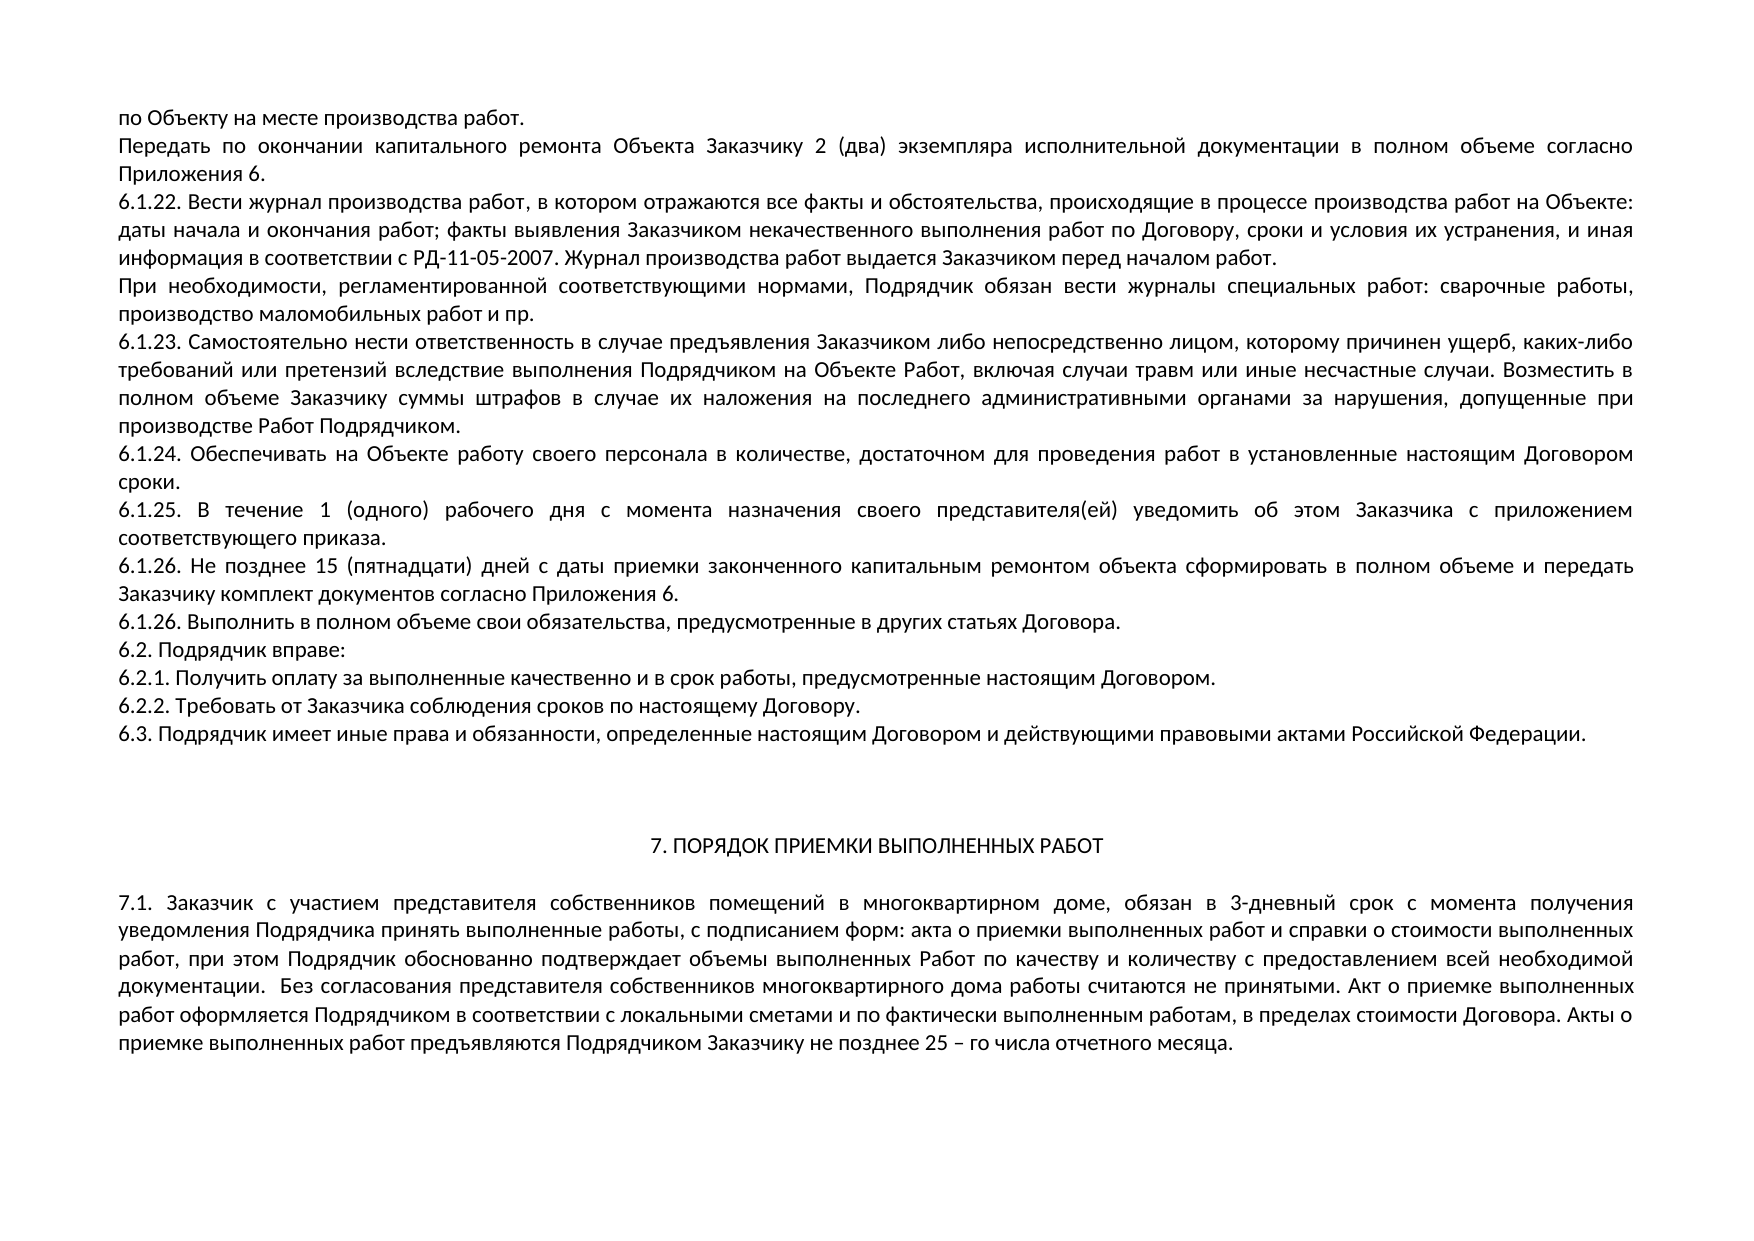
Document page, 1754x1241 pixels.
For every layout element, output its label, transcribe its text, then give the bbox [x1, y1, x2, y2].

text 6.2.1. Получить оплату за выполненные качественно и в срок работы, предусмотренные настоящим Договором. [118, 663, 1636, 691]
text 6.2. Подрядчик вправе: [118, 635, 1636, 663]
text 6.1.23. Самостоятельно нести ответственность в случае предъявления Заказчиком либо непосредственно лицом, которому причинен ущерб, каких-либо требований или претензий вследствие выполнения Подрядчиком на Объекте Работ, включая случаи травм или иные несчастные случаи. Возместить в полном объеме Заказчику суммы штрафов в случае их наложения на последнего административными органами за нарушения, допущенные при производстве Работ Подрядчиком. [118, 327, 1636, 439]
text 6.1.22. Вести журнал производства работ, в котором отражаются все факты и обстоятельства, происходящие в процессе производства работ на Объекте: даты начала и окончания работ; факты выявления Заказчиком некачественного выполнения работ по Договору, сроки и условия их устранения, и иная информация в соответствии с РД-11-05-2007. Журнал производства работ выдается Заказчиком перед началом работ. [118, 187, 1636, 271]
text 6.1.25. В течение 1 (одного) рабочего дня с момента назначения своего представителя(ей) уведомить об этом Заказчика с приложением соответствующего приказа. [118, 495, 1636, 551]
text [118, 103, 1636, 131]
text 6.1.26. Не позднее 15 (пятнадцати) дней с даты приемки законченного капитальным ремонтом объекта сформировать в полном объеме и передать Заказчику комплект документов согласно Приложения 6. [118, 551, 1636, 607]
text 6.3. Подрядчик имеет иные права и обязанности, определенные настоящим Договором и действующими правовыми актами Российской Федерации. [118, 719, 1636, 747]
text 6.2.2. Требовать от Заказчика соблюдения сроков по настоящему Договору. [118, 691, 1636, 719]
text 6.1.24. Обеспечивать на Объекте работу своего персонала в количестве, достаточном для проведения работ в установленные настоящим Договором сроки. [118, 439, 1636, 495]
text 6.1.26. Выполнить в полном объеме свои обязательства, предусмотренные в других статьях Договора. [118, 607, 1636, 635]
text 7.1. Заказчик с участием представителя собственников помещений в многоквартирном доме, обязан в 3-дневный срок с момента получения уведомления Подрядчика принять выполненные работы, с подписанием форм: акта о приемки выполненных работ и справки о стоимости выполненных работ, при этом Подрядчик обоснованно подтверждает объемы выполненных Работ по качеству и количеству с предоставлением всей необходимой документации. Без согласования представителя собственников многоквартирного дома работы считаются не принятыми. Акт о приемке выполненных работ оформляется Подрядчиком в соответствии с локальными сметами и по фактически выполненным работам, в пределах стоимости Договора. Акты о приемке выполненных работ предъявляются Подрядчиком Заказчику не позднее 25 – го числа отчетного месяца. [118, 888, 1636, 1056]
text 7. ПОРЯДОК ПРИЕМКИ ВЫПОЛНЕННЫХ РАБОТ [118, 832, 1636, 859]
text При необходимости, регламентированной соответствующими нормами, Подрядчик обязан вести журналы специальных работ: сварочные работы, производство маломобильных работ и пр. [118, 271, 1636, 327]
text Передать по окончании капитального ремонта Объекта Заказчику 2 (два) экземпляра исполнительной документации в полном объеме согласно Приложения 6. [118, 131, 1636, 187]
